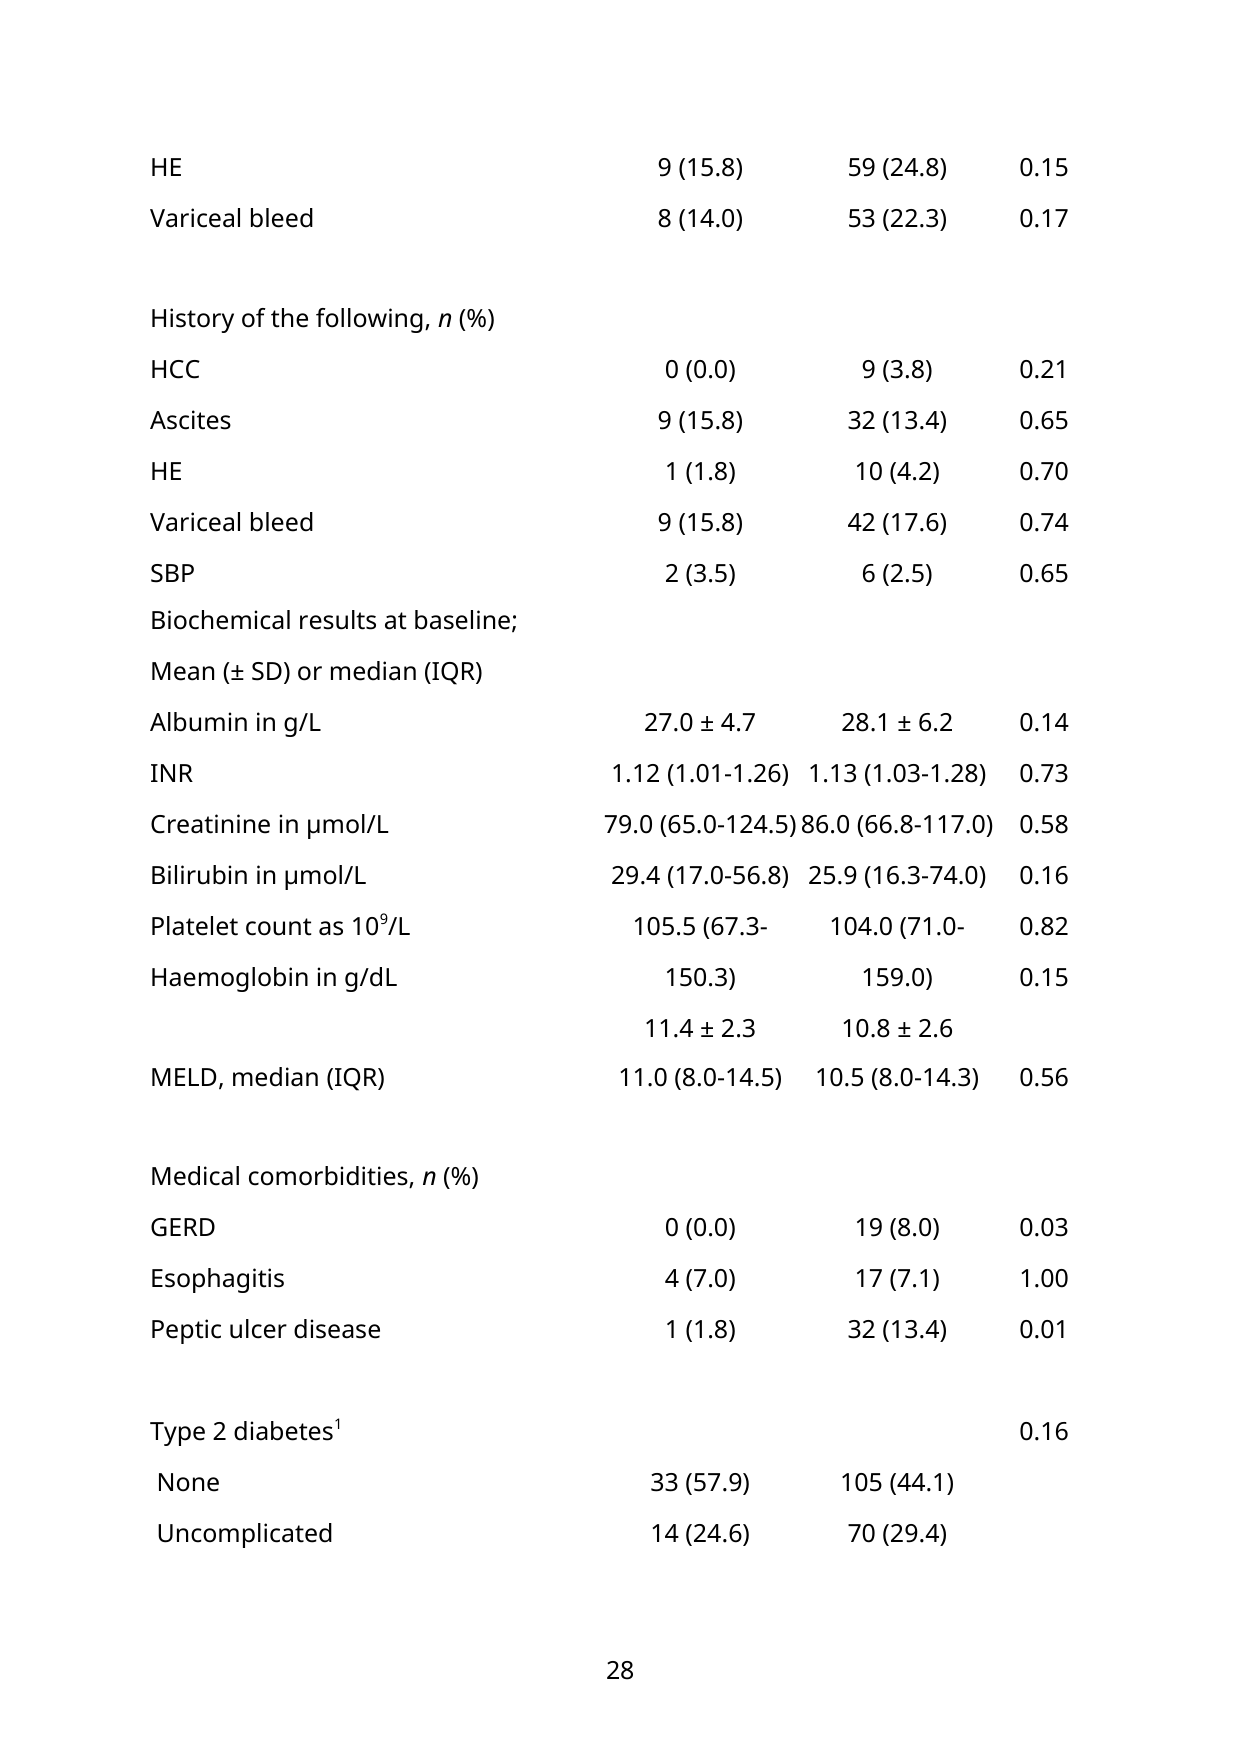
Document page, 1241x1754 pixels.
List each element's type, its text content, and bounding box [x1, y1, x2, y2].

table_cell 0.56 [998, 1060, 1090, 1159]
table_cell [150, 1159, 604, 1564]
table_cell 10.5 (8.0-14.3) [796, 1060, 997, 1159]
table_cell History of the following, n (%) HCC Ascites HE Variceal bleed SBP [150, 300, 604, 603]
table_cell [604, 1159, 796, 1564]
table_cell 27.0 ± 4.7 1.12 (1.01-1.26) 79.0 (65.0-124.5) 29.4 (17.0-56.8) 105.5 (67.3-150.3) 11.4 ± 2.3 [604, 603, 796, 1059]
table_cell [998, 1159, 1090, 1564]
table_cell MELD, median (IQR) [150, 1060, 604, 1159]
table_cell 11.0 (8.0-14.5) [604, 1060, 796, 1159]
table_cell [604, 150, 796, 300]
table_cell 0 (0.0) 9 (15.8) 1 (1.8) 9 (15.8) 2 (3.5) [604, 300, 796, 603]
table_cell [796, 1159, 997, 1564]
table_cell Biochemical results at baseline; Mean (± SD) or median (IQR) Albumin in g/L INR Creatinine in μmol/L Bilirubin in μmol/L Platelet count as 109/L Haemoglobin in g/dL [150, 603, 604, 1059]
table_cell 0.14 0.73 0.58 0.16 0.82 0.15 [998, 603, 1090, 1059]
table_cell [796, 150, 997, 300]
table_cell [150, 150, 604, 300]
table_cell 0.21 0.65 0.70 0.74 0.65 [998, 300, 1090, 603]
table_cell 9 (3.8) 32 (13.4) 10 (4.2) 42 (17.6) 6 (2.5) [796, 300, 997, 603]
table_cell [998, 150, 1090, 300]
table_cell 28.1 ± 6.2 1.13 (1.03-1.28) 86.0 (66.8-117.0) 25.9 (16.3-74.0) 104.0 (71.0-159.0) 10.8 ± 2.6 [796, 603, 997, 1059]
